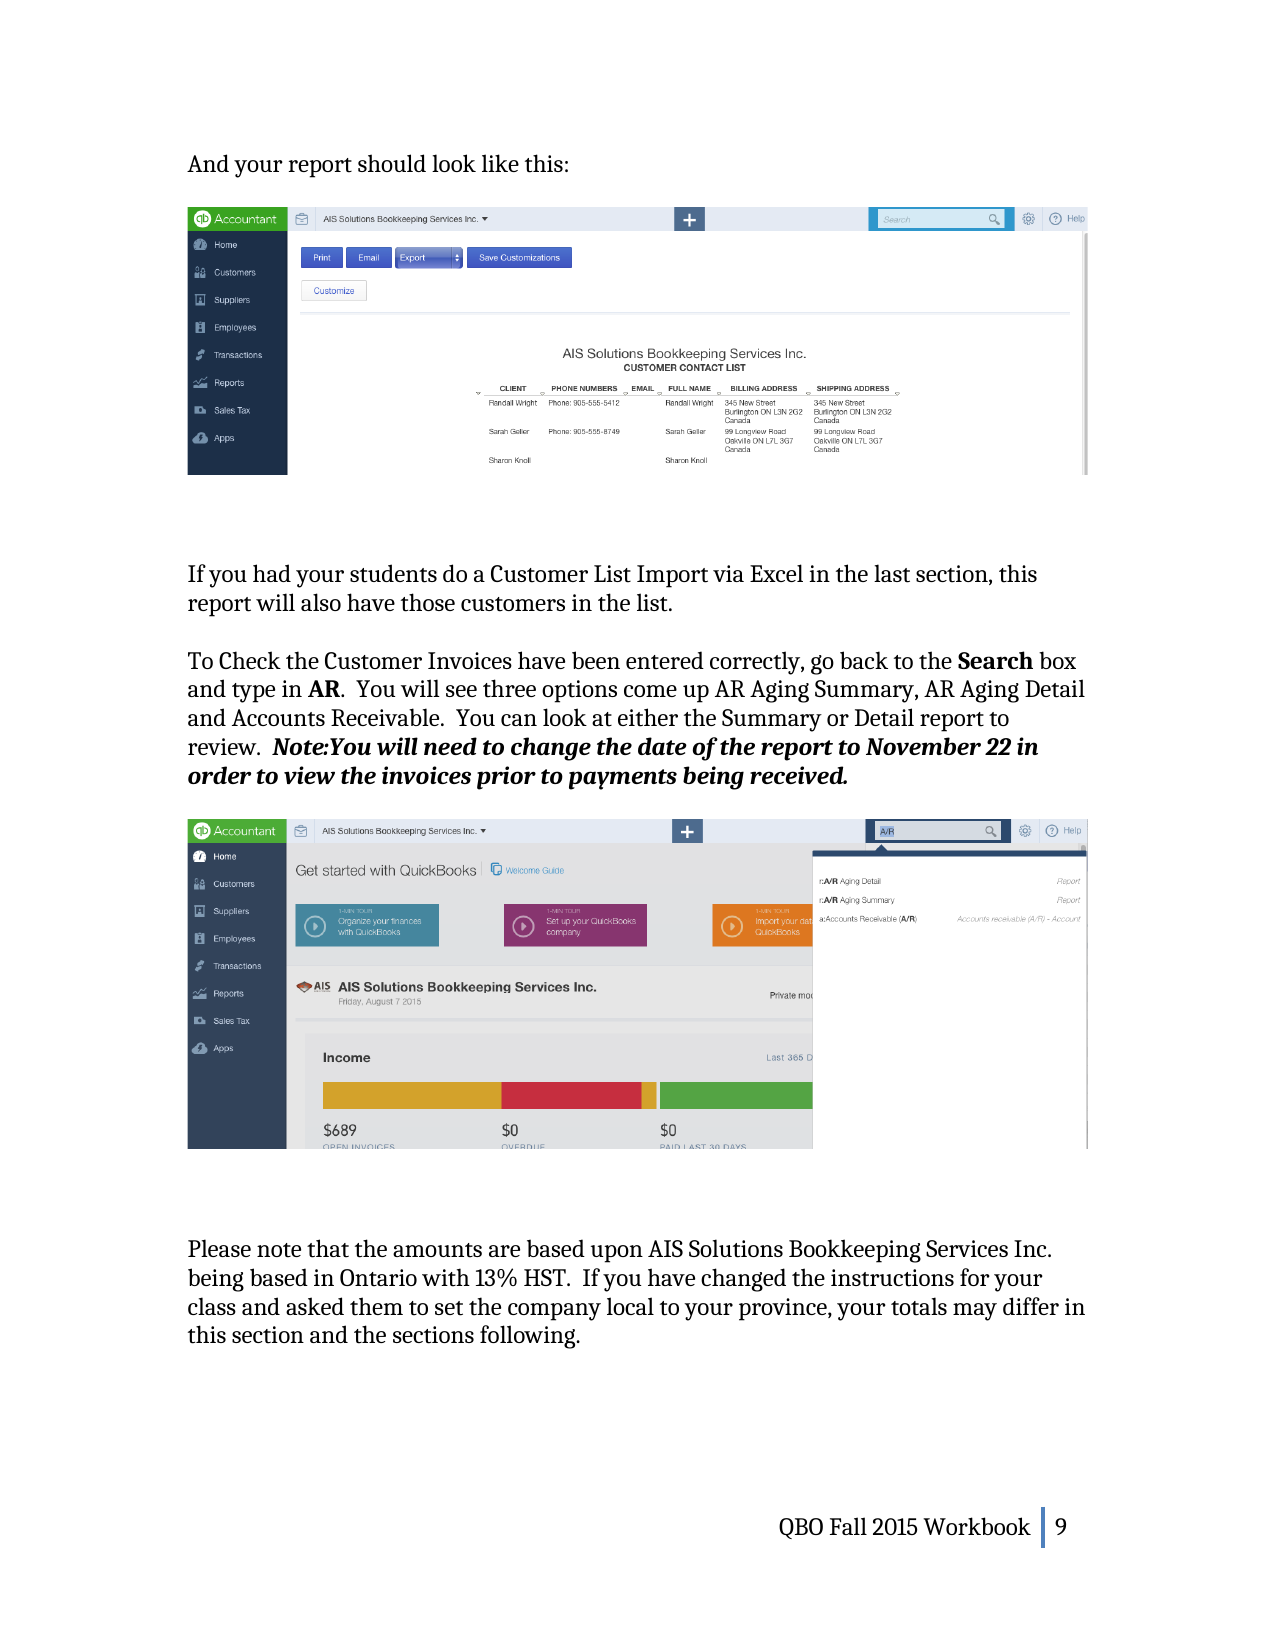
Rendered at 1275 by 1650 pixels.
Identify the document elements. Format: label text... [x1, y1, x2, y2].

text And your report should look like this: [187, 150, 1087, 179]
text To Check the Customer Invoices have been entered correctly, go back to the Search box and type in AR. You will see three options come up AR Aging Summary, AR Aging Detail and Accounts Receivable. You can look at either the Summary or Detail report to review. Note:You will need to change the date of the report to November 22 in order to view the invoices prior to payments being received. [187, 647, 1087, 790]
picture [187, 207, 1088, 475]
picture [187, 819, 1088, 1149]
text If you had your students do a Customer List Import via Excel in the last section, this report will also have those customers in the list. [187, 560, 1087, 618]
text Please note that the amounts are based upon AIS Solutions Bookkeeping Services Inc. being based in Ontario with 13% HST. If you have changed the instructions for your class and asked them to set the company local to your province, your totals may differ in this section and the sections following. [187, 1235, 1087, 1350]
